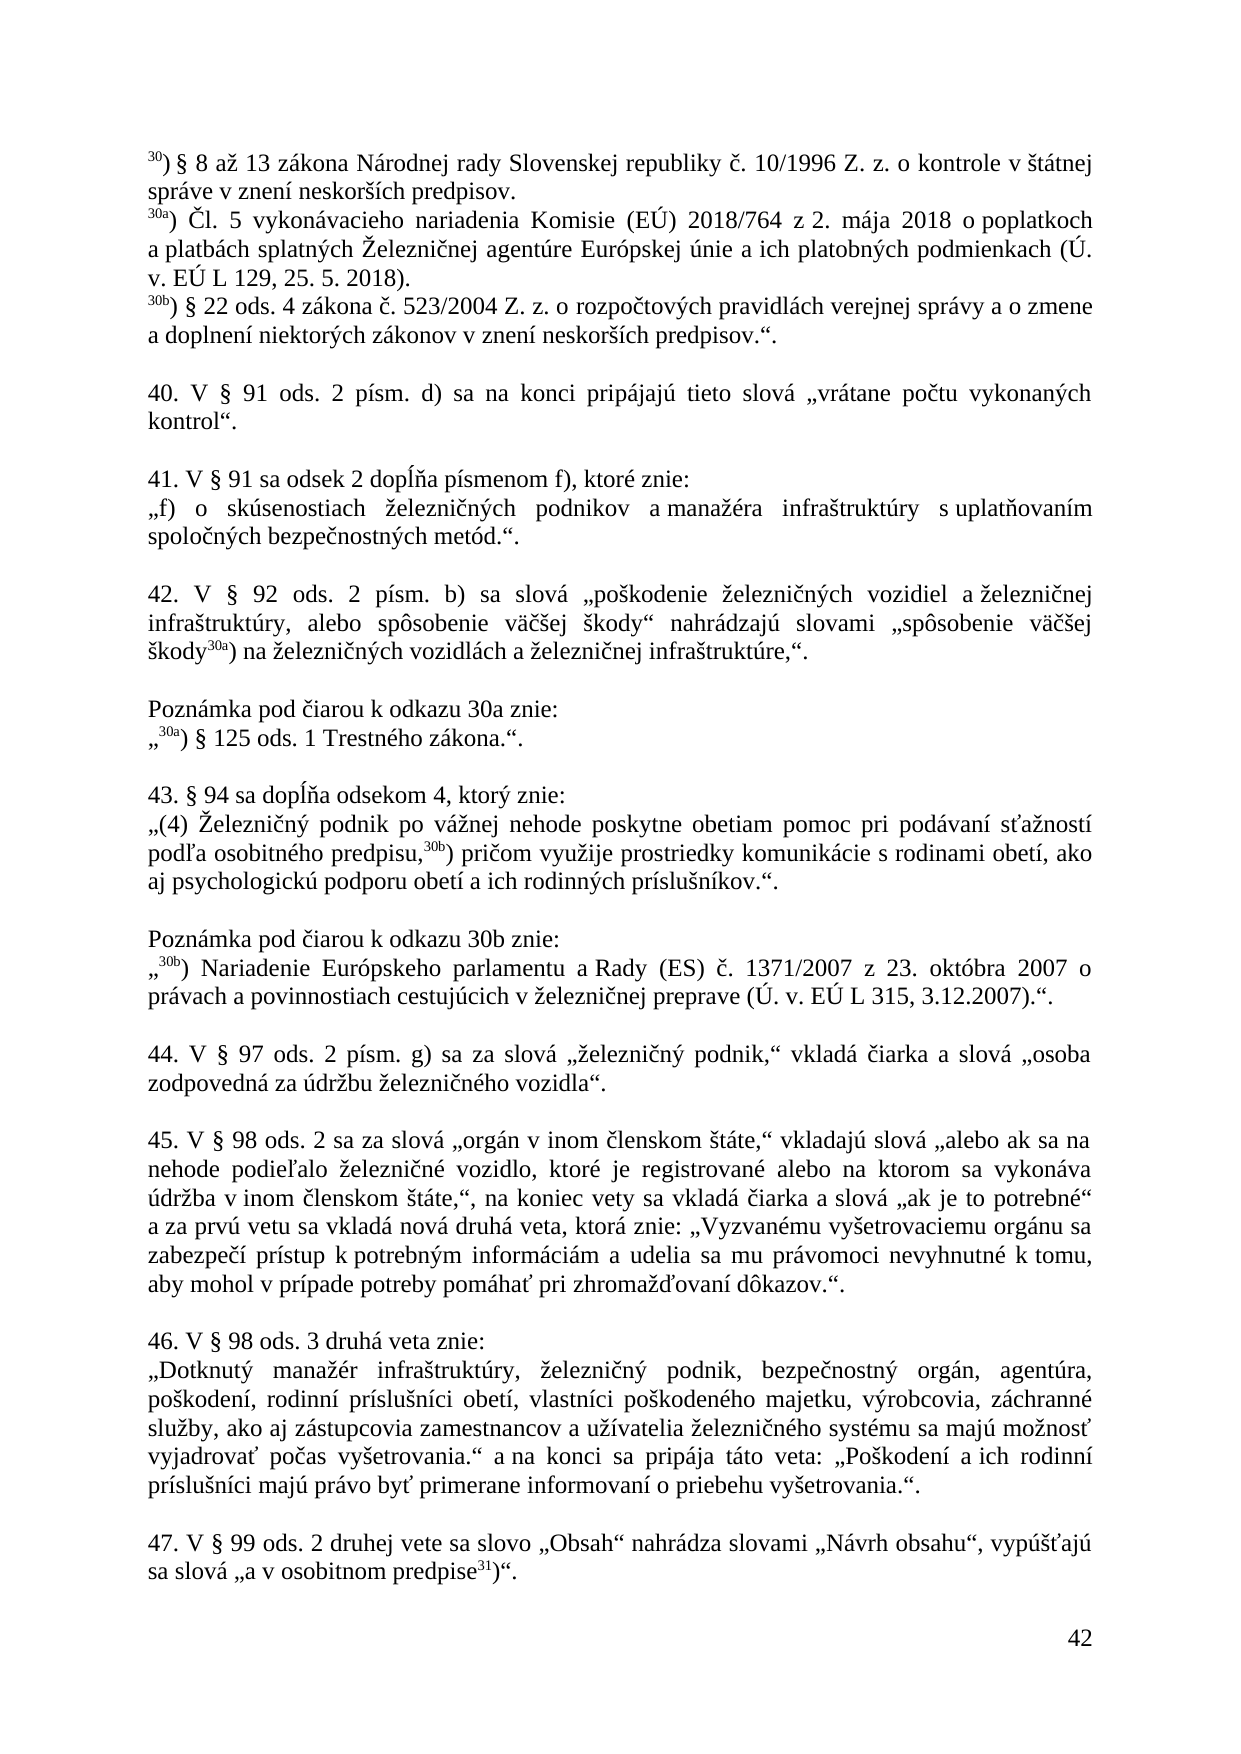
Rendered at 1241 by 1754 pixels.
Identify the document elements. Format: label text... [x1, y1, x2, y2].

text Poznámka pod čiarou k odkazu 30b znie: [148, 924, 1093, 953]
text „30b) Nariadenie Európskeho parlamentu a Rady (ES) č. 1371/2007 z 23. októbra 2007 o právach a povinnostiach cestujúcich v železničnej preprave (Ú. v. EÚ L 315, 3.12.2007).“. [148, 953, 1093, 1010]
text „30a) § 125 ods. 1 Trestného zákona.“. [148, 723, 1093, 751]
text „Dotknutý manažér infraštruktúry, železničný podnik, bezpečnostný orgán, agentúra, poškodení, rodinní príslušníci obetí, vlastníci poškodeného majetku, výrobcovia, záchranné služby, ako aj zástupcovia zamestnancov a užívatelia železničného systému sa majú možnosť vyjadrovať počas vyšetrovania.“ a na konci sa pripája táto veta: „Poškodení a ich rodinní príslušníci majú právo byť primerane informovaní o priebehu vyšetrovania.“. [148, 1355, 1093, 1499]
text Poznámka pod čiarou k odkazu 30a znie: [148, 694, 1093, 723]
text 30b) § 22 ods. 4 zákona č. 523/2004 Z. z. o rozpočtových pravidlách verejnej správy a o zmene a doplnení niektorých zákonov v znení neskorších predpisov.“. [148, 291, 1093, 349]
text „(4) Železničný podnik po vážnej nehode poskytne obetiam pomoc pri podávaní sťažností podľa osobitného predpisu,30b) pričom využije prostriedky komunikácie s rodinami obetí, ako aj psychologickú podporu obetí a ich rodinných príslušníkov.“. [148, 809, 1093, 895]
text 43. § 94 sa dopĺňa odsekom 4, ktorý znie: [148, 780, 1093, 809]
text 44. V § 97 ods. 2 písm. g) sa za slová „železničný podnik,“ vkladá čiarka a slová „osoba zodpovedná za údržbu železničného vozidla“. [148, 1039, 1093, 1096]
text 42. V § 92 ods. 2 písm. b) sa slová „poškodenie železničných vozidiel a železničnej infraštruktúry, alebo spôsobenie väčšej škody“ nahrádzajú slovami „spôsobenie väčšej škody30a) na železničných vozidlách a železničnej infraštruktúre,“. [148, 579, 1093, 665]
text 30) § 8 až 13 zákona Národnej rady Slovenskej republiky č. 10/1996 Z. z. o kontrole v štátnej správe v znení neskorších predpisov. [148, 148, 1093, 205]
text 41. V § 91 sa odsek 2 dopĺňa písmenom f), ktoré znie: [148, 464, 1093, 493]
text 47. V § 99 ods. 2 druhej vete sa slovo „Obsah“ nahrádza slovami „Návrh obsahu“, vypúšťajú sa slová „a v osobitnom predpise31)“. [148, 1528, 1093, 1585]
text 46. V § 98 ods. 3 druhá veta znie: [148, 1326, 1093, 1355]
text 30a) Čl. 5 vykonávacieho nariadenia Komisie (EÚ) 2018/764 z 2. mája 2018 o poplatkoch a platbách splatných Železničnej agentúre Európskej únie a ich platobných podmienkach (Ú. v. EÚ L 129, 25. 5. 2018). [148, 205, 1093, 291]
text 40. V § 91 ods. 2 písm. d) sa na konci pripájajú tieto slová „vrátane počtu vykonaných kontrol“. [148, 378, 1093, 435]
text 45. V § 98 ods. 2 sa za slová „orgán v inom členskom štáte,“ vkladajú slová „alebo ak sa na nehode podieľalo železničné vozidlo, ktoré je registrované alebo na ktorom sa vykonáva údržba v inom členskom štáte,“, na koniec vety sa vkladá čiarka a slová „ak je to potrebné“ a za prvú vetu sa vkladá nová druhá veta, ktorá znie: „Vyzvanému vyšetrovaciemu orgánu sa zabezpečí prístup k potrebným informáciám a udelia sa mu právomoci nevyhnutné k tomu, aby mohol v prípade potreby pomáhať pri zhromažďovaní dôkazov.“. [148, 1125, 1093, 1298]
text „f) o skúsenostiach železničných podnikov a manažéra infraštruktúry s uplatňovaním spoločných bezpečnostných metód.“. [148, 493, 1093, 550]
